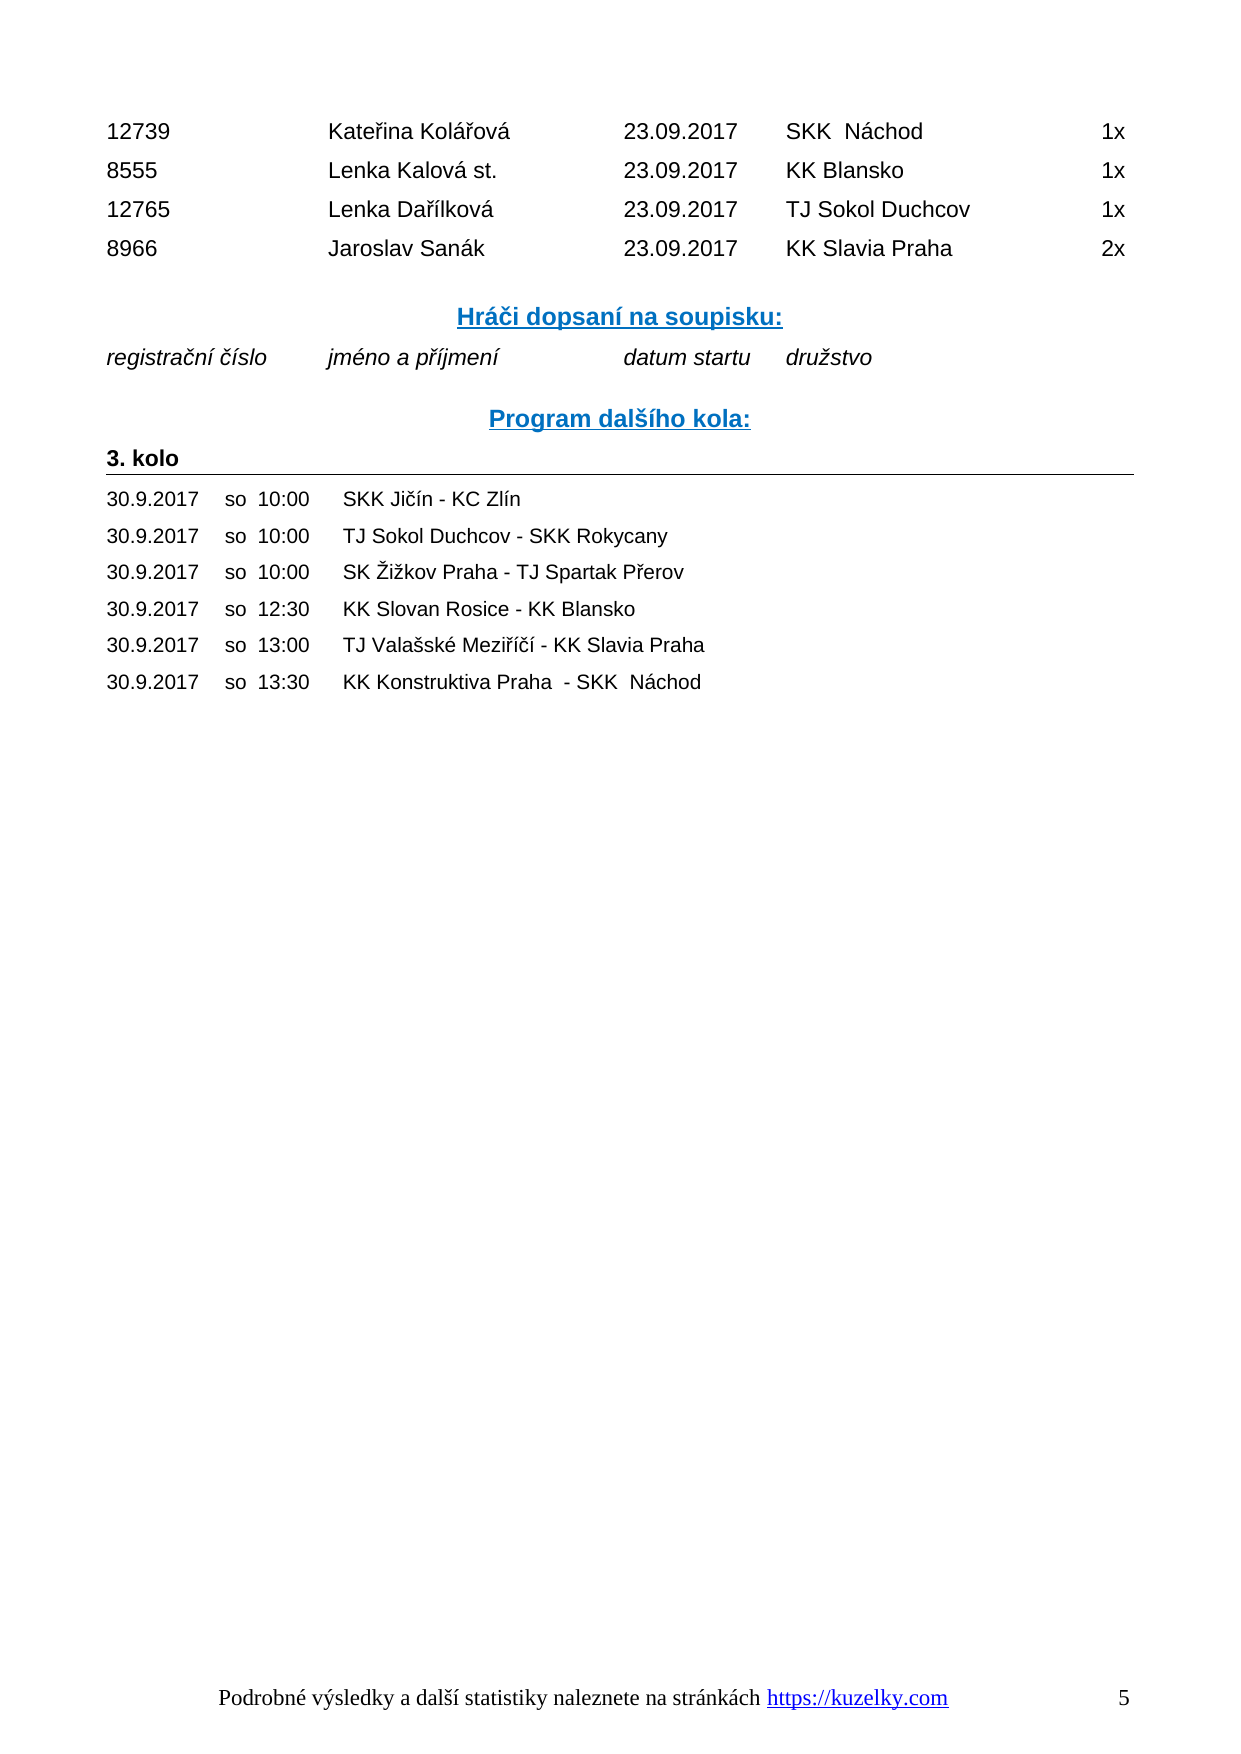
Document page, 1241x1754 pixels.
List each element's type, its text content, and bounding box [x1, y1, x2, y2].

text 30.9.2017 so 10:00 TJ Sokol Duchcov - SKK Rokycany [106, 524, 1134, 548]
text Hráči dopsaní na soupisku: [94, 273, 1145, 331]
text 30.9.2017 so 13:00 TJ Valašské Meziříčí - KK Slavia Praha [106, 633, 1134, 657]
text 12765 Lenka Dařílková 23.09.2017 TJ Sokol Duchcov 1x [106, 196, 1134, 222]
text 30.9.2017 so 10:00 SKK Jičín - KC Zlín [106, 487, 1134, 511]
text 30.9.2017 so 13:30 KK Konstruktiva Praha - SKK Náchod [106, 669, 1134, 693]
text 8555 Lenka Kalová st. 23.09.2017 KK Blansko 1x [106, 157, 1134, 183]
text 30.9.2017 so 10:00 SK Žižkov Praha - TJ Spartak Přerov [106, 560, 1134, 584]
text 30.9.2017 so 12:30 KK Slovan Rosice - KK Blansko [106, 597, 1134, 621]
text 3. kolo [106, 445, 1134, 474]
text 12739 Kateřina Kolářová 23.09.2017 SKK Náchod 1x [106, 118, 1134, 144]
text Program dalšího kola: [94, 404, 1145, 433]
text 8966 Jaroslav Sanák 23.09.2017 KK Slavia Praha 2x [106, 235, 1134, 261]
text registrační číslo jméno a příjmení datum startu družstvo [106, 343, 1134, 370]
